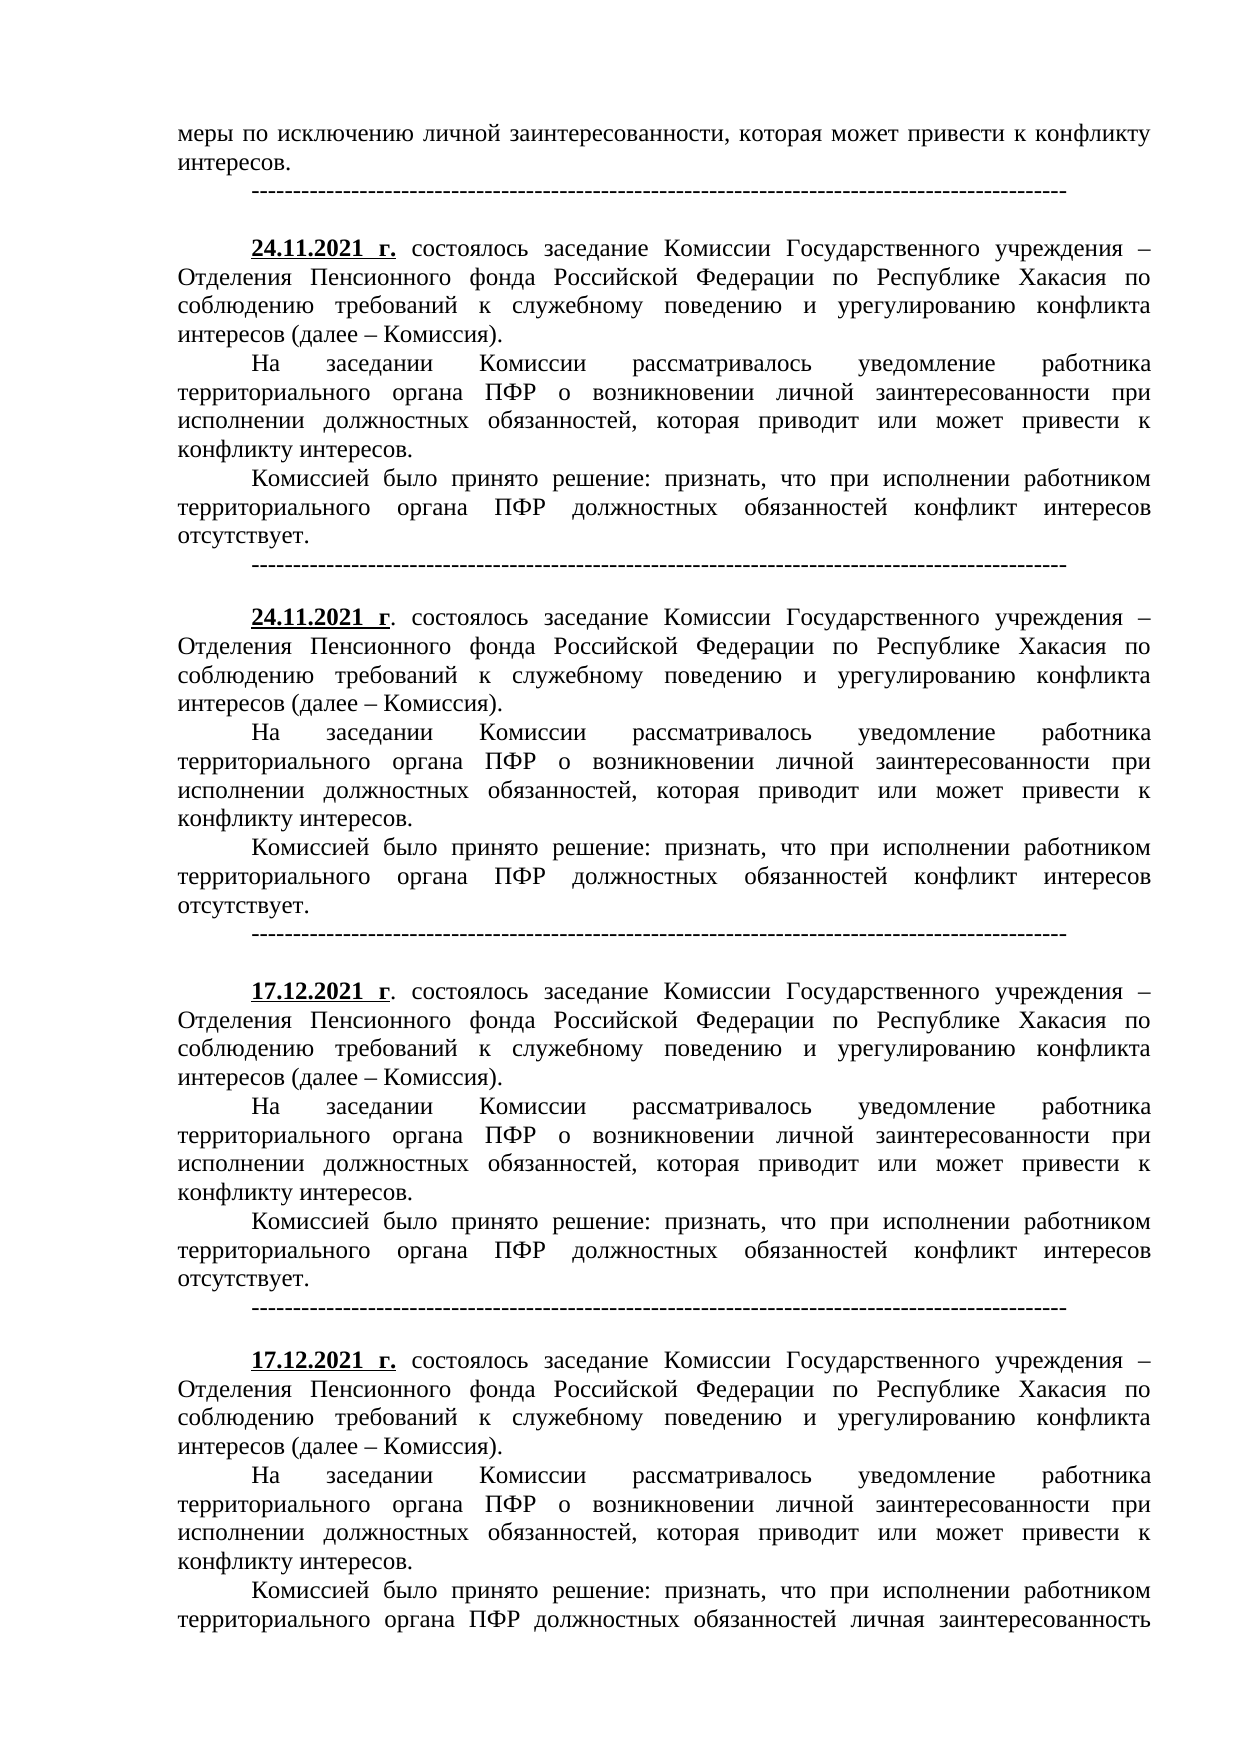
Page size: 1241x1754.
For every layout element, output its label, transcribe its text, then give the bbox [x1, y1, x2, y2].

text -------------------------------------------------------------------------------------------------- [177, 918, 1152, 947]
text -------------------------------------------------------------------------------------------------- [177, 176, 1152, 204]
text Комиссией было принято решение: признать, что при исполнении работником территориального органа ПФР должностных обязанностей конфликт интересов отсутствует. [177, 1206, 1152, 1292]
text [177, 1575, 1152, 1632]
text Комиссией было принято решение: признать, что при исполнении работником территориального органа ПФР должностных обязанностей конфликт интересов отсутствует. [177, 832, 1152, 918]
text Комиссией было принято решение: признать, что при исполнении работником территориального органа ПФР должностных обязанностей конфликт интересов отсутствует. [177, 463, 1152, 549]
text -------------------------------------------------------------------------------------------------- [177, 549, 1152, 578]
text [177, 118, 1152, 176]
text -------------------------------------------------------------------------------------------------- [177, 1292, 1152, 1321]
